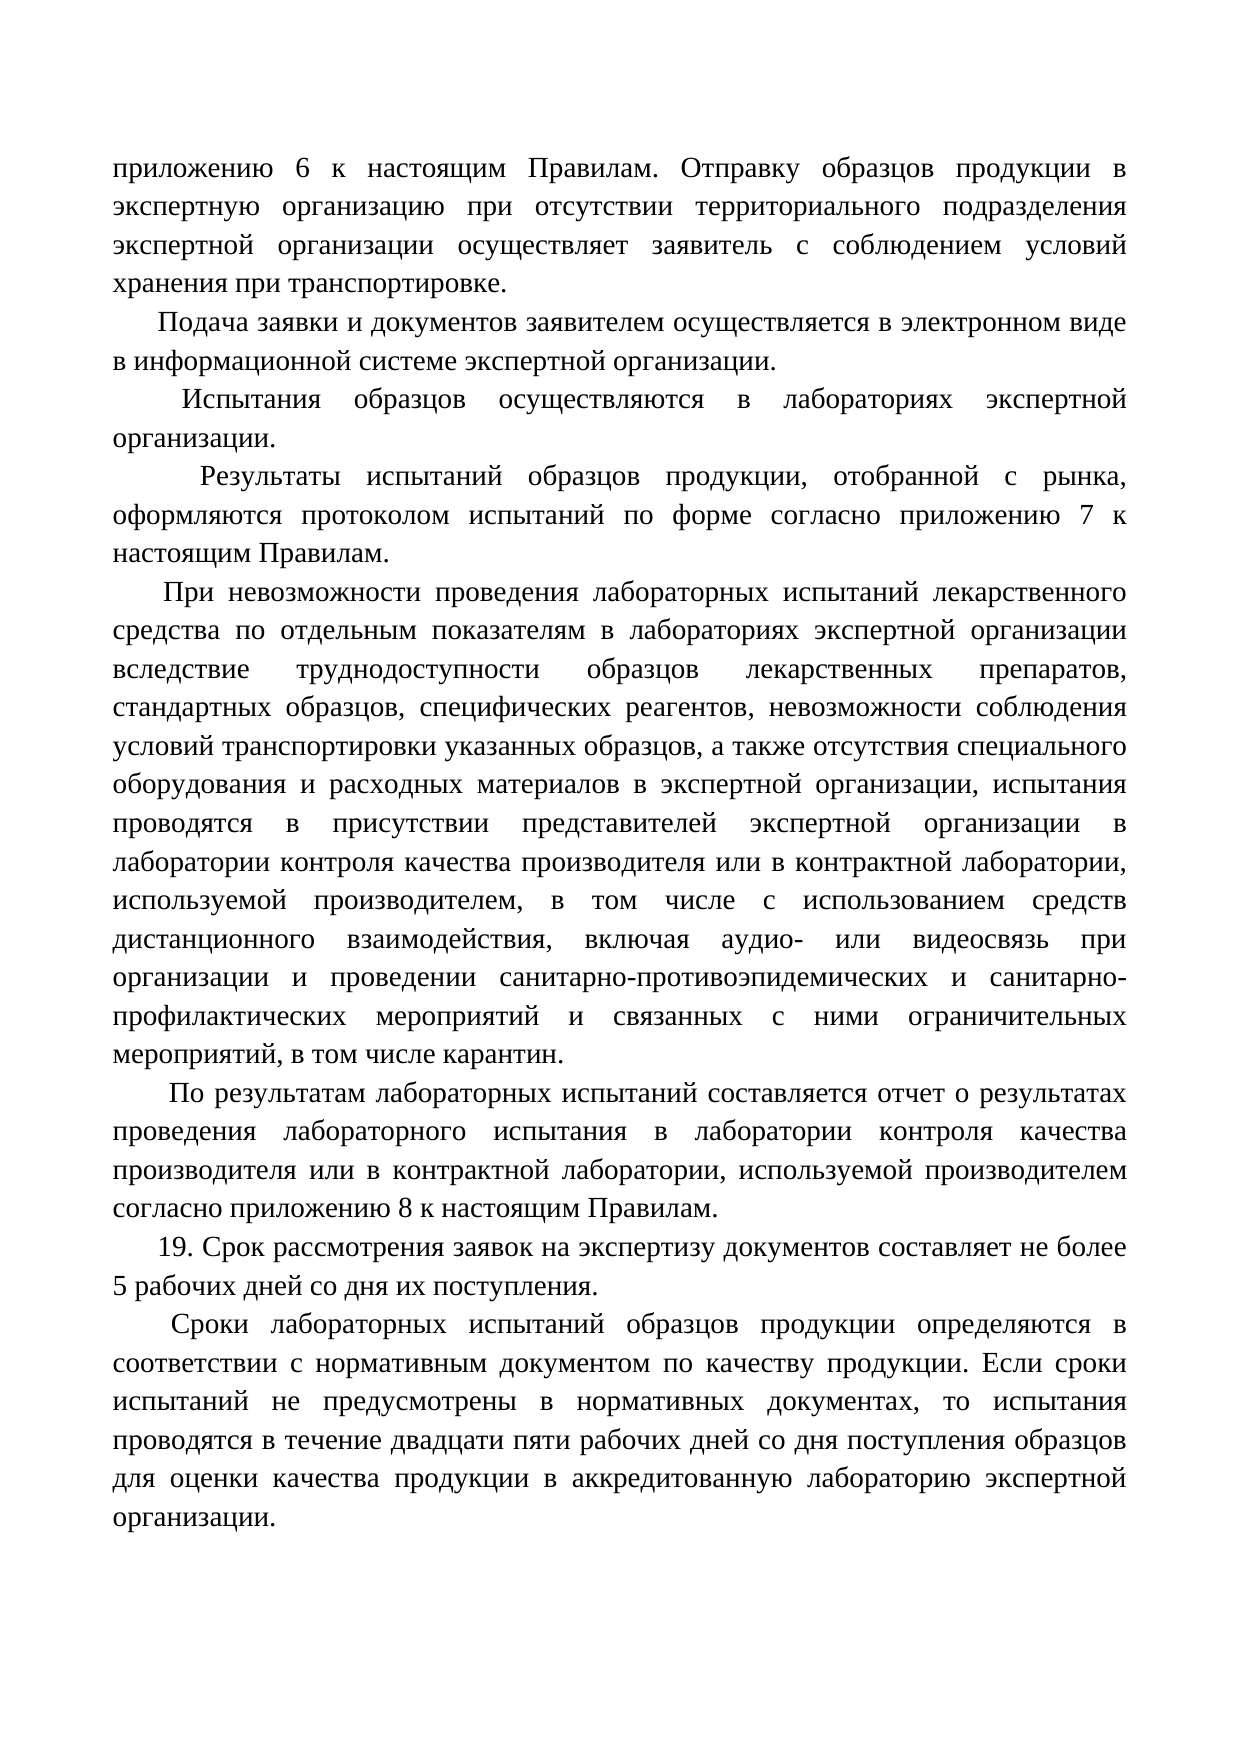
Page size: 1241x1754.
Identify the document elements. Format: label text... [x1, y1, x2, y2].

text По результатам лабораторных испытаний составляется отчет о результатах проведения лабораторного испытания в лаборатории контроля качества производителя или в контрактной лаборатории, используемой производителем согласно приложению 8 к настоящим Правилам. [112, 1075, 1128, 1224]
text Результаты испытаний образцов продукции, отобранной с рынка, оформляются протоколом испытаний по форме согласно приложению 7 к настоящим Правилам. [112, 458, 1128, 569]
text Подача заявки и документов заявителем осуществляется в электронном виде в информационной системе экспертной организации. [112, 304, 1128, 376]
text При невозможности проведения лабораторных испытаний лекарственного средства по отдельным показателям в лабораториях экспертной организации вследствие труднодоступности образцов лекарственных препаратов, стандартных образцов, специфических реагентов, невозможности соблюдения условий транспортировки указанных образцов, а также отсутствия специального оборудования и расходных материалов в экспертной организации, испытания проводятся в присутствии представителей экспертной организации в лаборатории контроля качества производителя или в контрактной лаборатории, используемой производителем, в том числе с использованием средств дистанционного взаимодействия, включая аудио- или видеосвязь при организации и проведении санитарно-противоэпидемических и санитарно-профилактических мероприятий и связанных с ними ограничительных мероприятий, в том числе карантин. [112, 574, 1128, 1070]
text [112, 150, 1128, 299]
text Испытания образцов осуществляются в лабораториях экспертной организации. [112, 381, 1128, 453]
text 19. Срок рассмотрения заявок на экспертизу документов составляет не более 5 рабочих дней со дня их поступления. [112, 1229, 1128, 1301]
text Сроки лабораторных испытаний образцов продукции определяются в соответствии с нормативным документом по качеству продукции. Если сроки испытаний не предусмотрены в нормативных документах, то испытания проводятся в течение двадцати пяти рабочих дней со дня поступления образцов для оценки качества продукции в аккредитованную лабораторию экспертной организации. [112, 1306, 1128, 1532]
